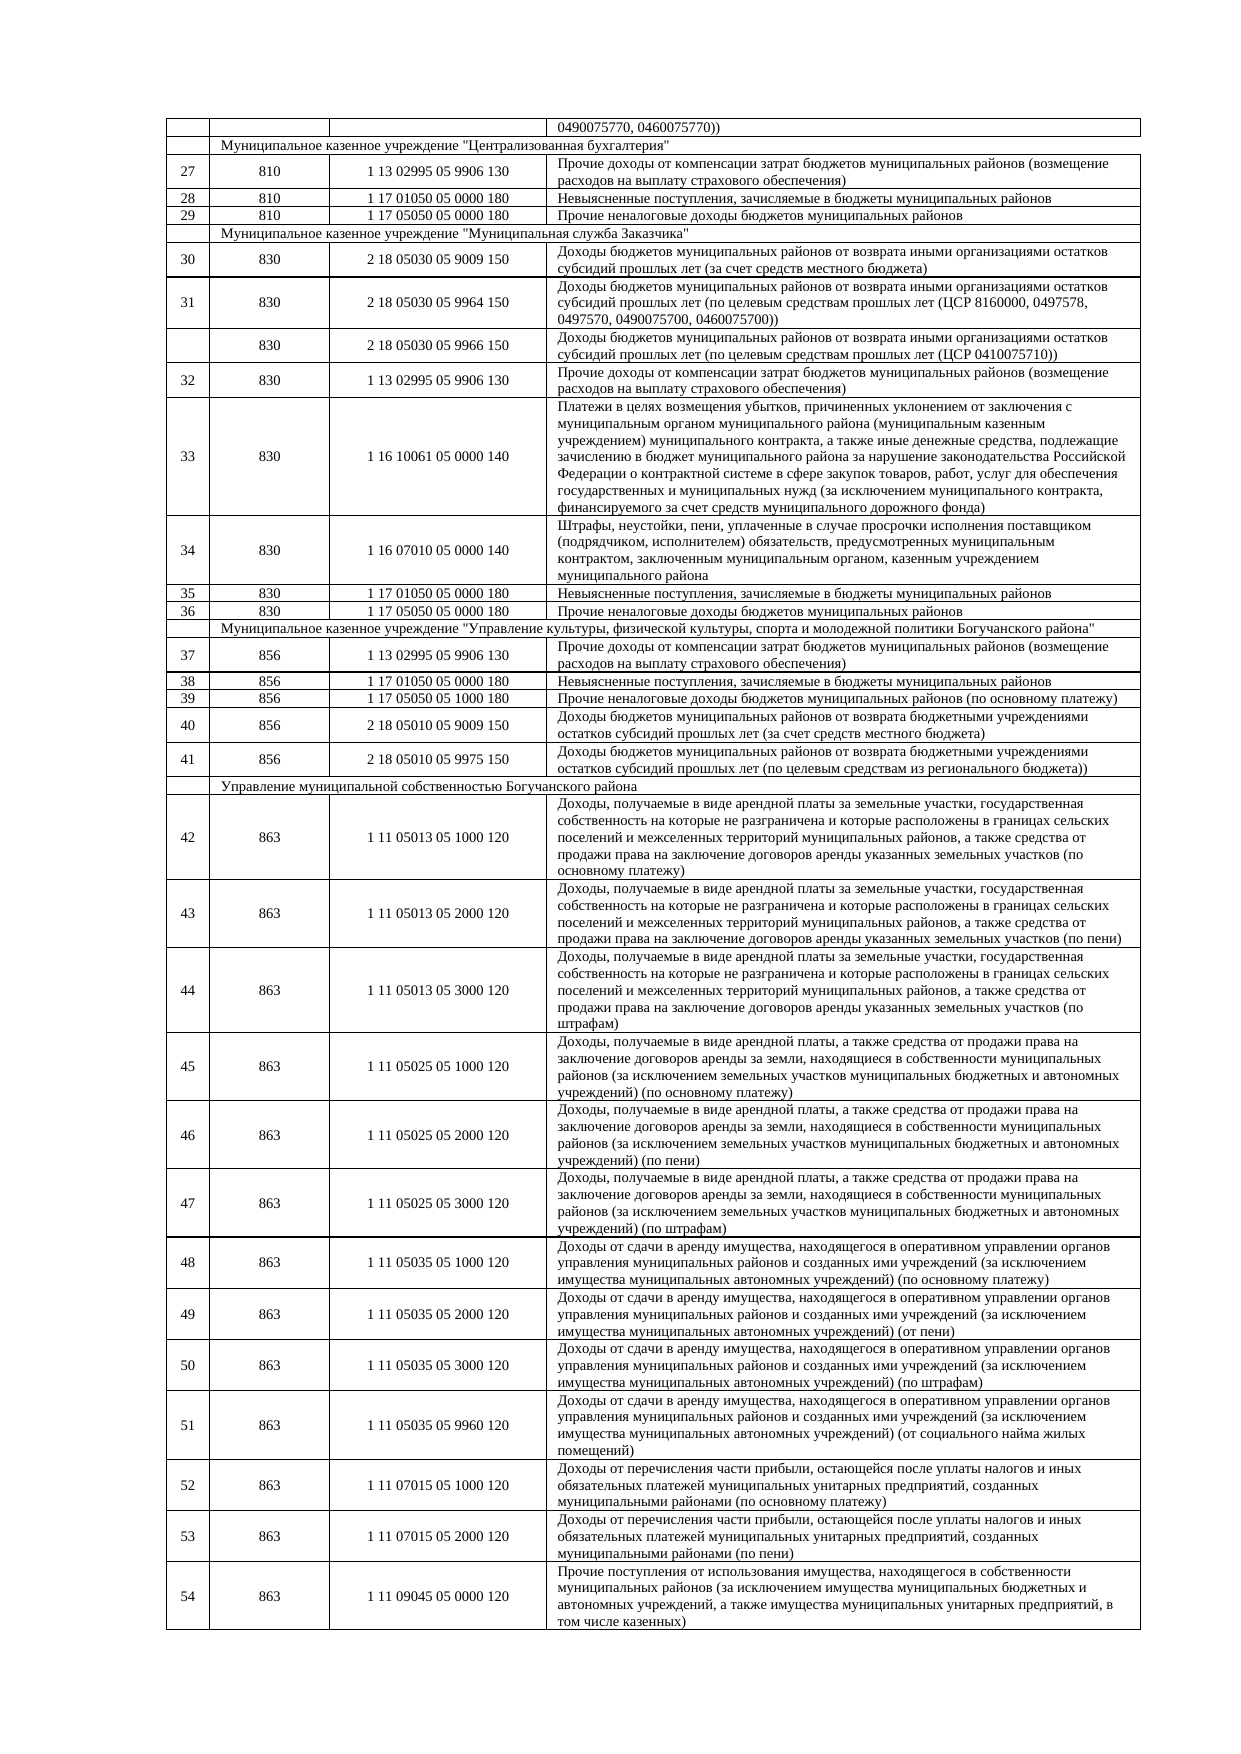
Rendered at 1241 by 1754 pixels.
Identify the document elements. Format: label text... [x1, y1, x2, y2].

table_cell 26 [167, 119, 209, 136]
table_cell 53 [167, 1511, 209, 1561]
table_cell 35 [167, 585, 209, 601]
table_cell 45 [167, 1033, 209, 1100]
table_cell 31 [167, 278, 209, 328]
table_cell 1 13 02995 05 9906 130 [330, 638, 546, 671]
table_cell Доходы, получаемые в виде арендной платы, а также средства от продажи права на заключение договоров аренды за земли, находящиеся в собственности муниципальных районов (за исключением земельных участков муниципальных бюджетных и автономных учреждений) (по пени) [547, 1101, 1140, 1168]
table_cell 39 [167, 690, 209, 707]
table_cell 863 [210, 1101, 329, 1168]
table_cell Доходы от сдачи в аренду имущества, находящегося в оперативном управлении органов управления муниципальных районов и созданных ими учреждений (за исключением имущества муниципальных автономных учреждений) (по основному платежу) [547, 1238, 1140, 1288]
table_cell 40 [167, 708, 209, 742]
table_cell 810 [210, 207, 329, 224]
table_cell Муниципальное казенное учреждение "Муниципальная служба Заказчика" [210, 225, 1140, 242]
table_cell Прочие неналоговые доходы бюджетов муниципальных районов [547, 207, 1140, 224]
table_cell 43 [167, 880, 209, 947]
table_cell 863 [210, 1460, 329, 1510]
table_cell Штрафы, неустойки, пени, уплаченные в случае просрочки исполнения поставщиком (подрядчиком, исполнителем) обязательств, предусмотренных муниципальным контрактом, заключенным муниципальным органом, казенным учреждением муниципального района [547, 516, 1140, 583]
table_cell Доходы, получаемые в виде арендной платы, а также средства от продажи права на заключение договоров аренды за земли, находящиеся в собственности муниципальных районов (за исключением земельных участков муниципальных бюджетных и автономных учреждений) (по основному платежу) [547, 1033, 1140, 1100]
table_cell Прочие неналоговые доходы бюджетов муниципальных районов (по основному платежу) [547, 690, 1140, 707]
table_cell 1 17 01050 05 0000 180 [330, 585, 546, 601]
table_cell 2 18 05030 05 9966 150 [330, 329, 546, 362]
table_cell 863 [210, 880, 329, 947]
table_cell Невыясненные поступления, зачисляемые в бюджеты муниципальных районов [547, 189, 1140, 206]
table_cell Доходы бюджетов муниципальных районов от возврата иными организациями остатков субсидий прошлых лет (по целевым средствам прошлых лет (ЦСР 0410075710)) [547, 329, 1140, 362]
table_cell 863 [210, 1238, 329, 1288]
table_cell 1 11 07015 05 1000 120 [330, 1460, 546, 1510]
table_cell [167, 777, 209, 794]
table_cell 1 11 09045 05 0000 120 [330, 1562, 546, 1629]
table_cell 806 [210, 119, 329, 136]
table_cell 863 [210, 1562, 329, 1629]
table_cell 1 11 05013 05 1000 120 [330, 795, 546, 879]
table_cell 41 [167, 743, 209, 776]
table_cell Доходы от сдачи в аренду имущества, находящегося в оперативном управлении органов управления муниципальных районов и созданных ими учреждений (за исключением имущества муниципальных автономных учреждений) (от пени) [547, 1289, 1140, 1339]
table_cell 863 [210, 1169, 329, 1236]
table_cell 38 [167, 673, 209, 689]
table_cell 1 11 05035 05 2000 120 [330, 1289, 546, 1339]
table_cell 49 [167, 1289, 209, 1339]
table_cell 52 [167, 1460, 209, 1510]
table_cell 29 [167, 207, 209, 224]
table_cell [167, 225, 209, 242]
table_cell 54 [167, 1562, 209, 1629]
table_cell 1 17 05050 05 1000 180 [330, 690, 546, 707]
table_cell Прочие доходы от компенсации затрат бюджетов муниципальных районов (возмещение расходов на выплату страхового обеспечения) [547, 155, 1140, 188]
table_cell 863 [210, 795, 329, 879]
table_cell 856 [210, 690, 329, 707]
table_cell Невыясненные поступления, зачисляемые в бюджеты муниципальных районов [547, 673, 1140, 689]
table_cell 2 18 05030 05 9964 150 [330, 278, 546, 328]
table_cell 856 [210, 708, 329, 742]
table_cell Доходы от сдачи в аренду имущества, находящегося в оперативном управлении органов управления муниципальных районов и созданных ими учреждений (за исключением имущества муниципальных автономных учреждений) (по штрафам) [547, 1340, 1140, 1390]
table_cell 830 [210, 278, 329, 328]
table_cell 1 11 07015 05 2000 120 [330, 1511, 546, 1561]
table_cell Муниципальное казенное учреждение "Централизованная бухгалтерия" [210, 137, 1140, 154]
table_cell 830 [210, 516, 329, 583]
table_cell Прочие неналоговые доходы бюджетов муниципальных районов [547, 602, 1140, 619]
table_cell 1 17 01050 05 0000 180 [330, 673, 546, 689]
table_cell 28 [167, 189, 209, 206]
table_cell Доходы от перечисления части прибыли, остающейся после уплаты налогов и иных обязательных платежей муниципальных унитарных предприятий, созданных муниципальными районами (по пени) [547, 1511, 1140, 1561]
table_cell Муниципальное казенное учреждение "Управление культуры, физической культуры, спорта и молодежной политики Богучанского района" [210, 620, 1140, 637]
table_cell Доходы, получаемые в виде арендной платы за земельные участки, государственная собственность на которые не разграничена и которые расположены в границах сельских поселений и межселенных территорий муниципальных районов, а также средства от продажи права на заключение договоров аренды указанных земельных участков (по пени) [547, 880, 1140, 947]
table_cell Доходы бюджетов муниципальных районов от возврата бюджетными учреждениями остатков субсидий прошлых лет (за счет средств местного бюджета) [547, 708, 1140, 742]
table_cell Платежи в целях возмещения убытков, причиненных уклонением от заключения с муниципальным органом муниципального района (муниципальным казенным учреждением) муниципального контракта, а также иные денежные средства, подлежащие зачислению в бюджет муниципального района за нарушение законодательства Российской Федерации о контрактной системе в сфере закупок товаров, работ, услуг для обеспечения государственных и муниципальных нужд (за исключением муниципального контракта, финансируемого за счет средств муниципального дорожного фонда) [547, 398, 1140, 515]
table_cell 830 [210, 329, 329, 362]
table_cell 2 18 05010 05 9975 150 [330, 743, 546, 776]
table_cell Прочие доходы от компенсации затрат бюджетов муниципальных районов (возмещение расходов на выплату страхового обеспечения) [547, 638, 1140, 671]
table_cell 1 11 05035 05 3000 120 [330, 1340, 546, 1390]
table_cell 1 17 05050 05 0000 180 [330, 602, 546, 619]
table_cell Доходы, получаемые в виде арендной платы, а также средства от продажи права на заключение договоров аренды за земли, находящиеся в собственности муниципальных районов (за исключением земельных участков муниципальных бюджетных и автономных учреждений) (по штрафам) [547, 1169, 1140, 1236]
table_cell 36 [167, 602, 209, 619]
table_cell 34 [167, 516, 209, 583]
table_cell 1 11 05013 05 3000 120 [330, 948, 546, 1032]
table_cell 47 [167, 1169, 209, 1236]
table_cell 42 [167, 795, 209, 879]
table_cell 1 13 02995 05 9906 130 [330, 363, 546, 397]
table_cell 44 [167, 948, 209, 1032]
table_cell 48 [167, 1238, 209, 1288]
table_cell Доходы бюджетов муниципальных районов от возврата бюджетными учреждениями остатков субсидий прошлых лет (по целевым средствам из регионального бюджета)) [547, 743, 1140, 776]
table_cell [167, 620, 209, 637]
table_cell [547, 119, 1140, 136]
table_cell 1 17 01050 05 0000 180 [330, 189, 546, 206]
table_cell 810 [210, 155, 329, 188]
table_cell 46 [167, 1101, 209, 1168]
table_cell 51 [167, 1391, 209, 1458]
table_cell [167, 329, 209, 362]
table_cell Доходы, получаемые в виде арендной платы за земельные участки, государственная собственность на которые не разграничена и которые расположены в границах сельских поселений и межселенных территорий муниципальных районов, а также средства от продажи права на заключение договоров аренды указанных земельных участков (по основному платежу) [547, 795, 1140, 879]
table_cell 1 11 05025 05 1000 120 [330, 1033, 546, 1100]
table_cell Доходы бюджетов муниципальных районов от возврата иными организациями остатков субсидий прошлых лет (за счет средств местного бюджета) [547, 243, 1140, 276]
table_cell 1 11 05025 05 3000 120 [330, 1169, 546, 1236]
table_cell 863 [210, 1391, 329, 1458]
table_cell 856 [210, 673, 329, 689]
table_cell Доходы, получаемые в виде арендной платы за земельные участки, государственная собственность на которые не разграничена и которые расположены в границах сельских поселений и межселенных территорий муниципальных районов, а также средства от продажи права на заключение договоров аренды указанных земельных участков (по штрафам) [547, 948, 1140, 1032]
table_cell 863 [210, 1511, 329, 1561]
table_cell 1 16 10061 05 0000 140 [330, 398, 546, 515]
table_cell 856 [210, 743, 329, 776]
table_cell Невыясненные поступления, зачисляемые в бюджеты муниципальных районов [547, 585, 1140, 601]
table_cell 1 11 05035 05 1000 120 [330, 1238, 546, 1288]
table_cell 810 [210, 189, 329, 206]
table_cell 830 [210, 363, 329, 397]
table_cell 863 [210, 1340, 329, 1390]
table_cell 863 [210, 1033, 329, 1100]
table_cell 30 [167, 243, 209, 276]
table_cell 1 11 05035 05 9960 120 [330, 1391, 546, 1458]
table_cell Доходы от сдачи в аренду имущества, находящегося в оперативном управлении органов управления муниципальных районов и созданных ими учреждений (за исключением имущества муниципальных автономных учреждений) (от социального найма жилых помещений) [547, 1391, 1140, 1458]
table_cell 1 11 05025 05 2000 120 [330, 1101, 546, 1168]
table_cell [167, 137, 209, 154]
table_cell 830 [210, 243, 329, 276]
table_cell 50 [167, 1340, 209, 1390]
table_cell 33 [167, 398, 209, 515]
table_cell Доходы от перечисления части прибыли, остающейся после уплаты налогов и иных обязательных платежей муниципальных унитарных предприятий, созданных муниципальными районами (по основному платежу) [547, 1460, 1140, 1510]
table_cell 830 [210, 398, 329, 515]
table_cell 1 17 05050 05 0000 180 [330, 207, 546, 224]
table_cell 830 [210, 602, 329, 619]
table_cell 27 [167, 155, 209, 188]
table_cell Прочие поступления от использования имущества, находящегося в собственности муниципальных районов (за исключением имущества муниципальных бюджетных и автономных учреждений, а также имущества муниципальных унитарных предприятий, в том числе казенных) [547, 1562, 1140, 1629]
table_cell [330, 119, 546, 136]
table_cell 863 [210, 948, 329, 1032]
table_cell 1 11 05013 05 2000 120 [330, 880, 546, 947]
table_cell 856 [210, 638, 329, 671]
table_cell 1 16 07010 05 0000 140 [330, 516, 546, 583]
table_cell 830 [210, 585, 329, 601]
table_cell 2 18 05010 05 9009 150 [330, 708, 546, 742]
table_cell Прочие доходы от компенсации затрат бюджетов муниципальных районов (возмещение расходов на выплату страхового обеспечения) [547, 363, 1140, 397]
table_cell Управление муниципальной собственностью Богучанского района [210, 777, 1140, 794]
table_cell 863 [210, 1289, 329, 1339]
table_cell 2 18 05030 05 9009 150 [330, 243, 546, 276]
table_cell 37 [167, 638, 209, 671]
table_cell 1 13 02995 05 9906 130 [330, 155, 546, 188]
table_cell 32 [167, 363, 209, 397]
